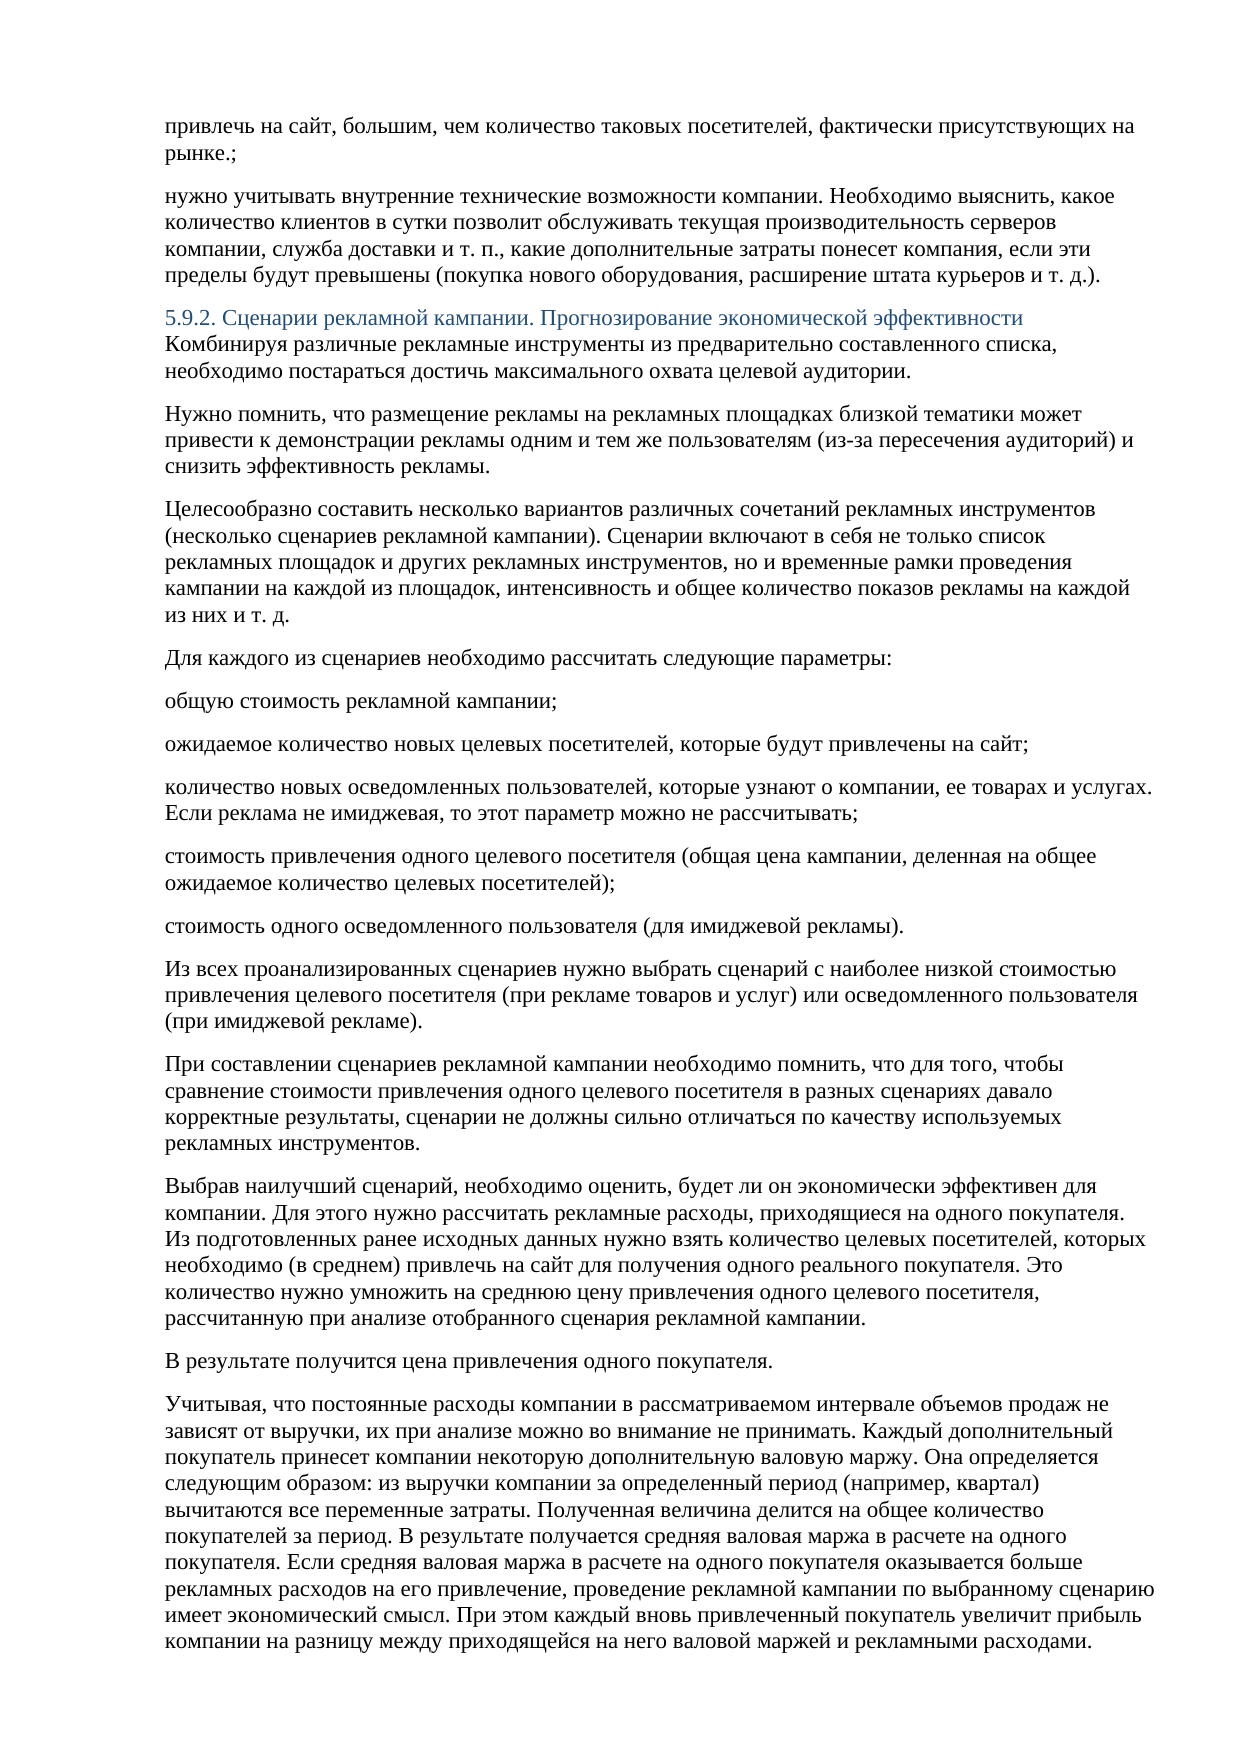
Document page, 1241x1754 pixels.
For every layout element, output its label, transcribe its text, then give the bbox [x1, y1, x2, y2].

text Из всех проанализированных сценариев нужно выбрать сценарий с наиболее низкой стоимостью привлечения целевого посетителя (при рекламе товаров и услуг) или осведомленного пользователя (при имиджевой рекламе). [164, 955, 1157, 1034]
text ожидаемое количество новых целевых посетителей, которые будут привлечены на сайт; [164, 730, 1157, 756]
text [164, 112, 1157, 165]
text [164, 1390, 1157, 1654]
text В результате получится цена привлечения одного покупателя. [164, 1347, 1157, 1374]
text Выбрав наилучший сценарий, необходимо оценить, будет ли он экономически эффективен для компании. Для этого нужно рассчитать рекламные расходы, приходящиеся на одного покупателя. Из подготовленных ранее исходных данных нужно взять количество целевых посетителей, которых необходимо (в среднем) привлечь на сайт для получения одного реального покупателя. Это количество нужно умножить на среднюю цену привлечения одного целевого посетителя, рассчитанную при анализе отобранного сценария рекламной кампании. [164, 1172, 1157, 1331]
text Целесообразно составить несколько вариантов различных сочетаний рекламных инструментов (несколько сценариев рекламной кампании). Сценарии включают в себя не только список рекламных площадок и других рекламных инструментов, но и временные рамки проведения кампании на каждой из площадок, интенсивность и общее количество показов рекламы на каждой из них и т. д. [164, 495, 1157, 627]
text При составлении сценариев рекламной кампании необходимо помнить, что для того, чтобы сравнение стоимости привлечения одного целевого посетителя в разных сценариях давало корректные результаты, сценарии не должны сильно отличаться по качеству используемых рекламных инструментов. [164, 1050, 1157, 1156]
text нужно учитывать внутренние технические возможности компании. Необходимо выяснить, какое количество клиентов в сутки позволит обслуживать текущая производительность серверов компании, служба доставки и т. п., какие дополнительные затраты понесет компания, если эти пределы будут превышены (покупка нового оборудования, расширение штата курьеров и т. д.). [164, 182, 1157, 287]
text количество новых осведомленных пользователей, которые узнают о компании, ее товарах и услугах. Если реклама не имиджевая, то этот параметр можно не рассчитывать; [164, 773, 1157, 826]
text стоимость одного осведомленного пользователя (для имиджевой рекламы). [164, 912, 1157, 938]
text общую стоимость рекламной кампании; [164, 687, 1157, 713]
subtitle 5.9.2. Сценарии рекламной кампании. Прогнозирование экономической эффективности [164, 304, 1157, 330]
text Для каждого из сценариев необходимо рассчитать следующие параметры: [164, 644, 1157, 670]
text Комбинируя различные рекламные инструменты из предварительно составленного списка, необходимо постараться достичь максимального охвата целевой аудитории. [164, 330, 1157, 383]
text Нужно помнить, что размещение рекламы на рекламных площадках близкой тематики может привести к демонстрации рекламы одним и тем же пользователям (из-за пересечения аудиторий) и снизить эффективность рекламы. [164, 400, 1157, 479]
text стоимость привлечения одного целевого посетителя (общая цена кампании, деленная на общее ожидаемое количество целевых посетителей); [164, 842, 1157, 895]
